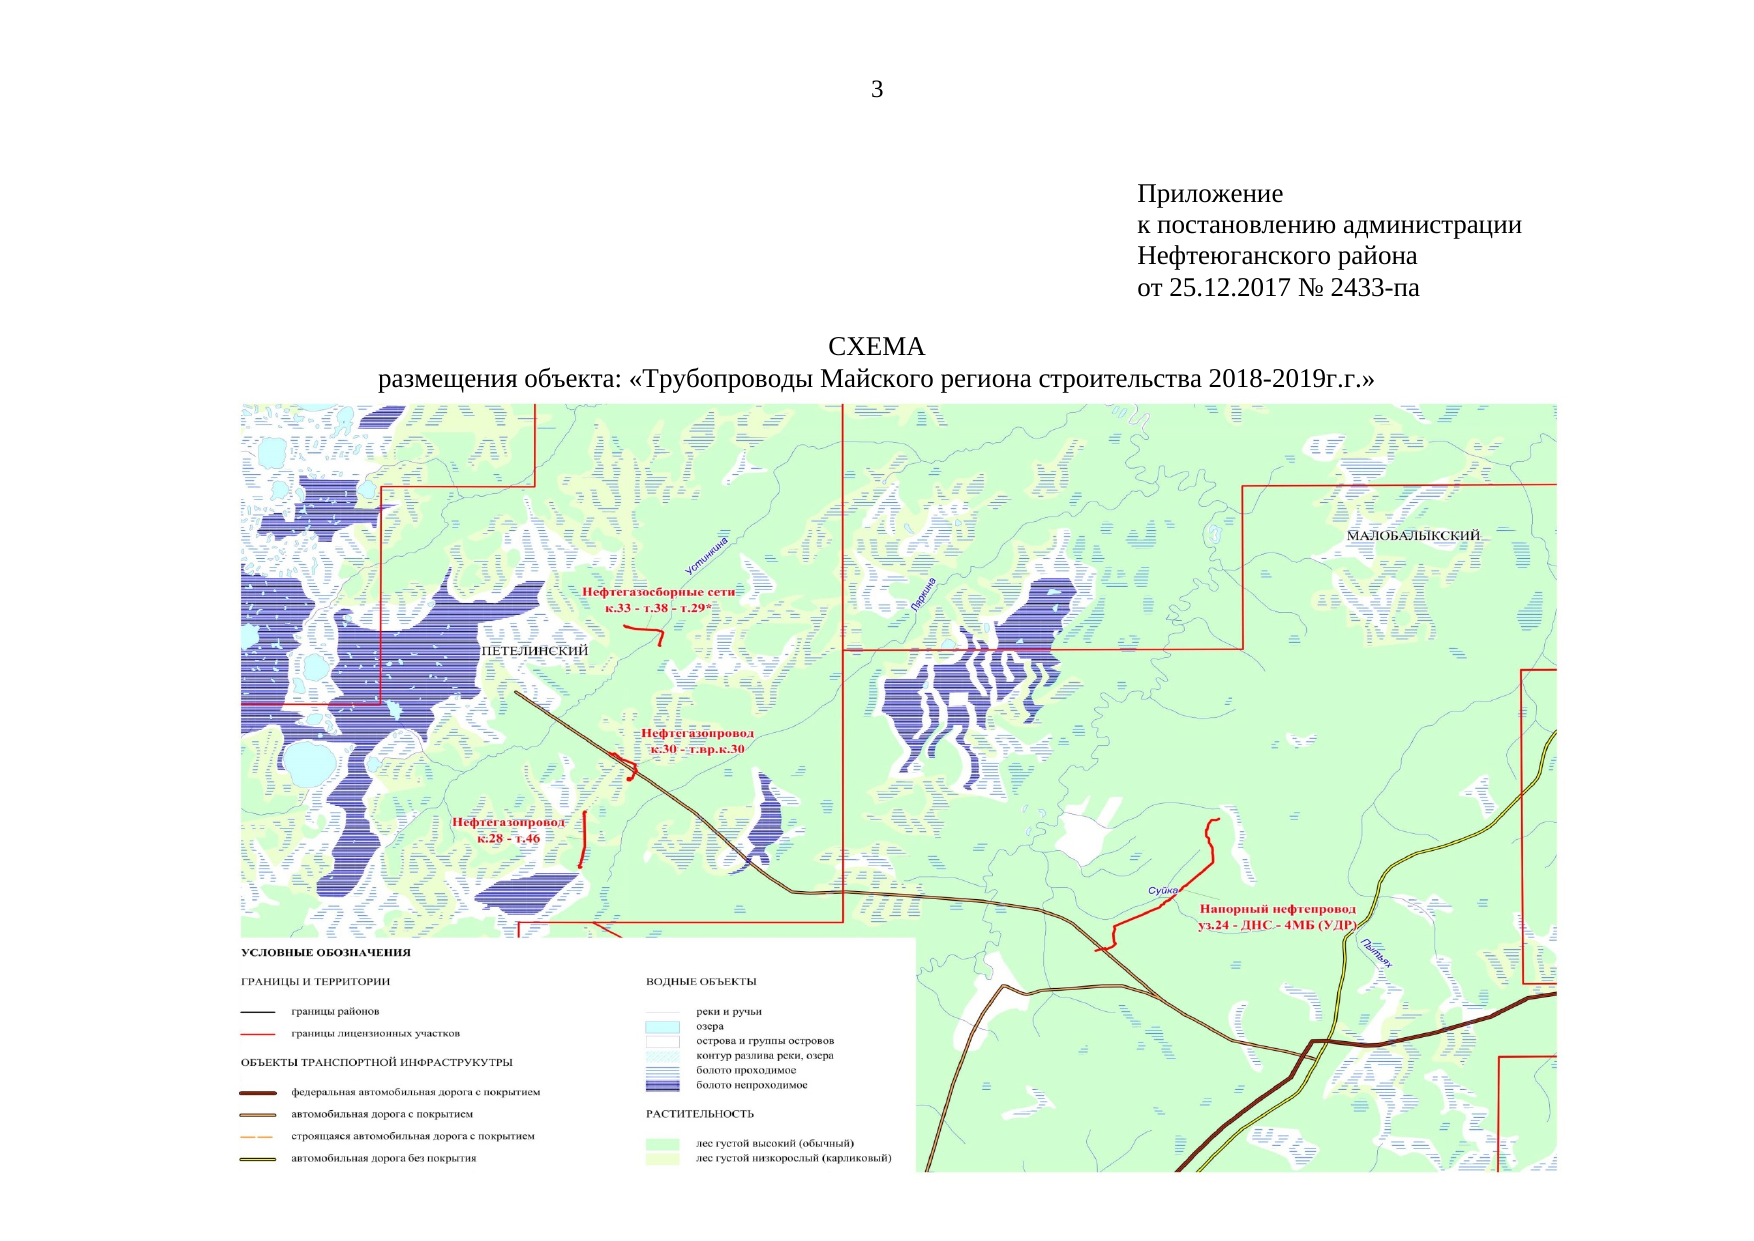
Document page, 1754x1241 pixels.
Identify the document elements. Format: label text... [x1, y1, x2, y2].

text от 25.12.2017 № 2433-па [1137, 271, 1636, 302]
text СХЕМА [118, 331, 1636, 362]
text Нефтеюганского района [1137, 239, 1636, 271]
text Приложение [1137, 177, 1636, 208]
picture [190, 396, 1608, 1187]
text размещения объекта: «Трубопроводы Майского региона строительства 2018-2019г.г.» [118, 362, 1636, 393]
text к постановлению администрации [1137, 208, 1636, 239]
